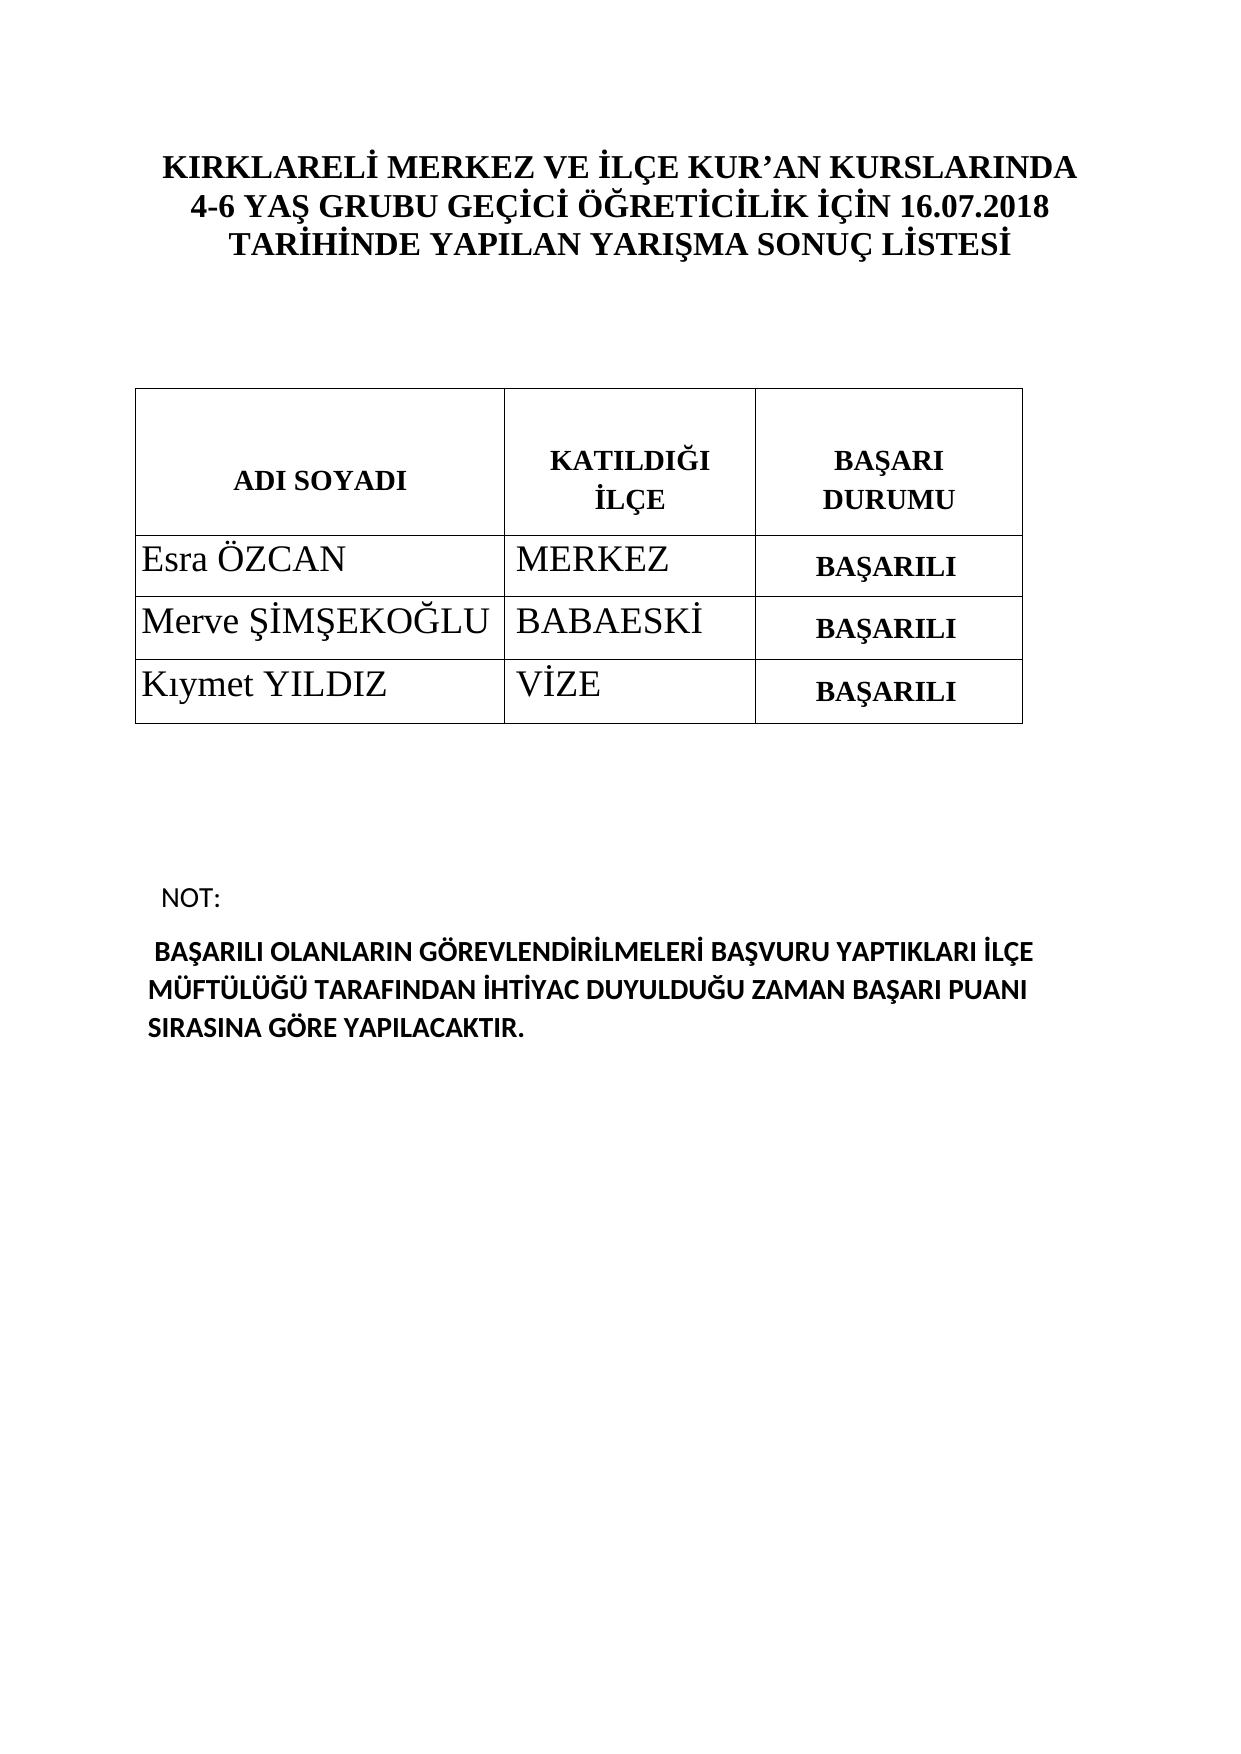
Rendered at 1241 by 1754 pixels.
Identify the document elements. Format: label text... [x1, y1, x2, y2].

table_cell BABAESKİ [505, 597, 755, 659]
table_cell Esra ÖZCAN [136, 536, 504, 596]
text NOT: [148, 879, 1093, 914]
table_cell Merve ŞİMŞEKOĞLU [136, 597, 504, 659]
text KIRKLARELİ MERKEZ VE İLÇE KUR’AN KURSLARINDA 4-6 YAŞ GRUBU GEÇİCİ ÖĞRETİCİLİK İÇİN 16.07.2018 TARİHİNDE YAPILAN YARIŞMA SONUÇ LİSTESİ [148, 148, 1093, 263]
table_header BAŞARI DURUMU [756, 389, 1022, 535]
table_cell BAŞARILI [756, 536, 1022, 596]
table_cell MERKEZ [505, 536, 755, 596]
table_header KATILDIĞI İLÇE [505, 389, 755, 535]
table_cell VİZE [505, 660, 755, 722]
table_cell BAŞARILI [756, 660, 1022, 722]
text BAŞARILI OLANLARIN GÖREVLENDİRİLMELERİ BAŞVURU YAPTIKLARI İLÇE MÜFTÜLÜĞÜ TARAFINDAN İHTİYAC DUYULDUĞU ZAMAN BAŞARI PUANI SIRASINA GÖRE YAPILACAKTIR. [148, 933, 1093, 1044]
table_cell BAŞARILI [756, 597, 1022, 659]
table_header ADI SOYADI [136, 389, 504, 535]
table_cell Kıymet YILDIZ [136, 660, 504, 722]
